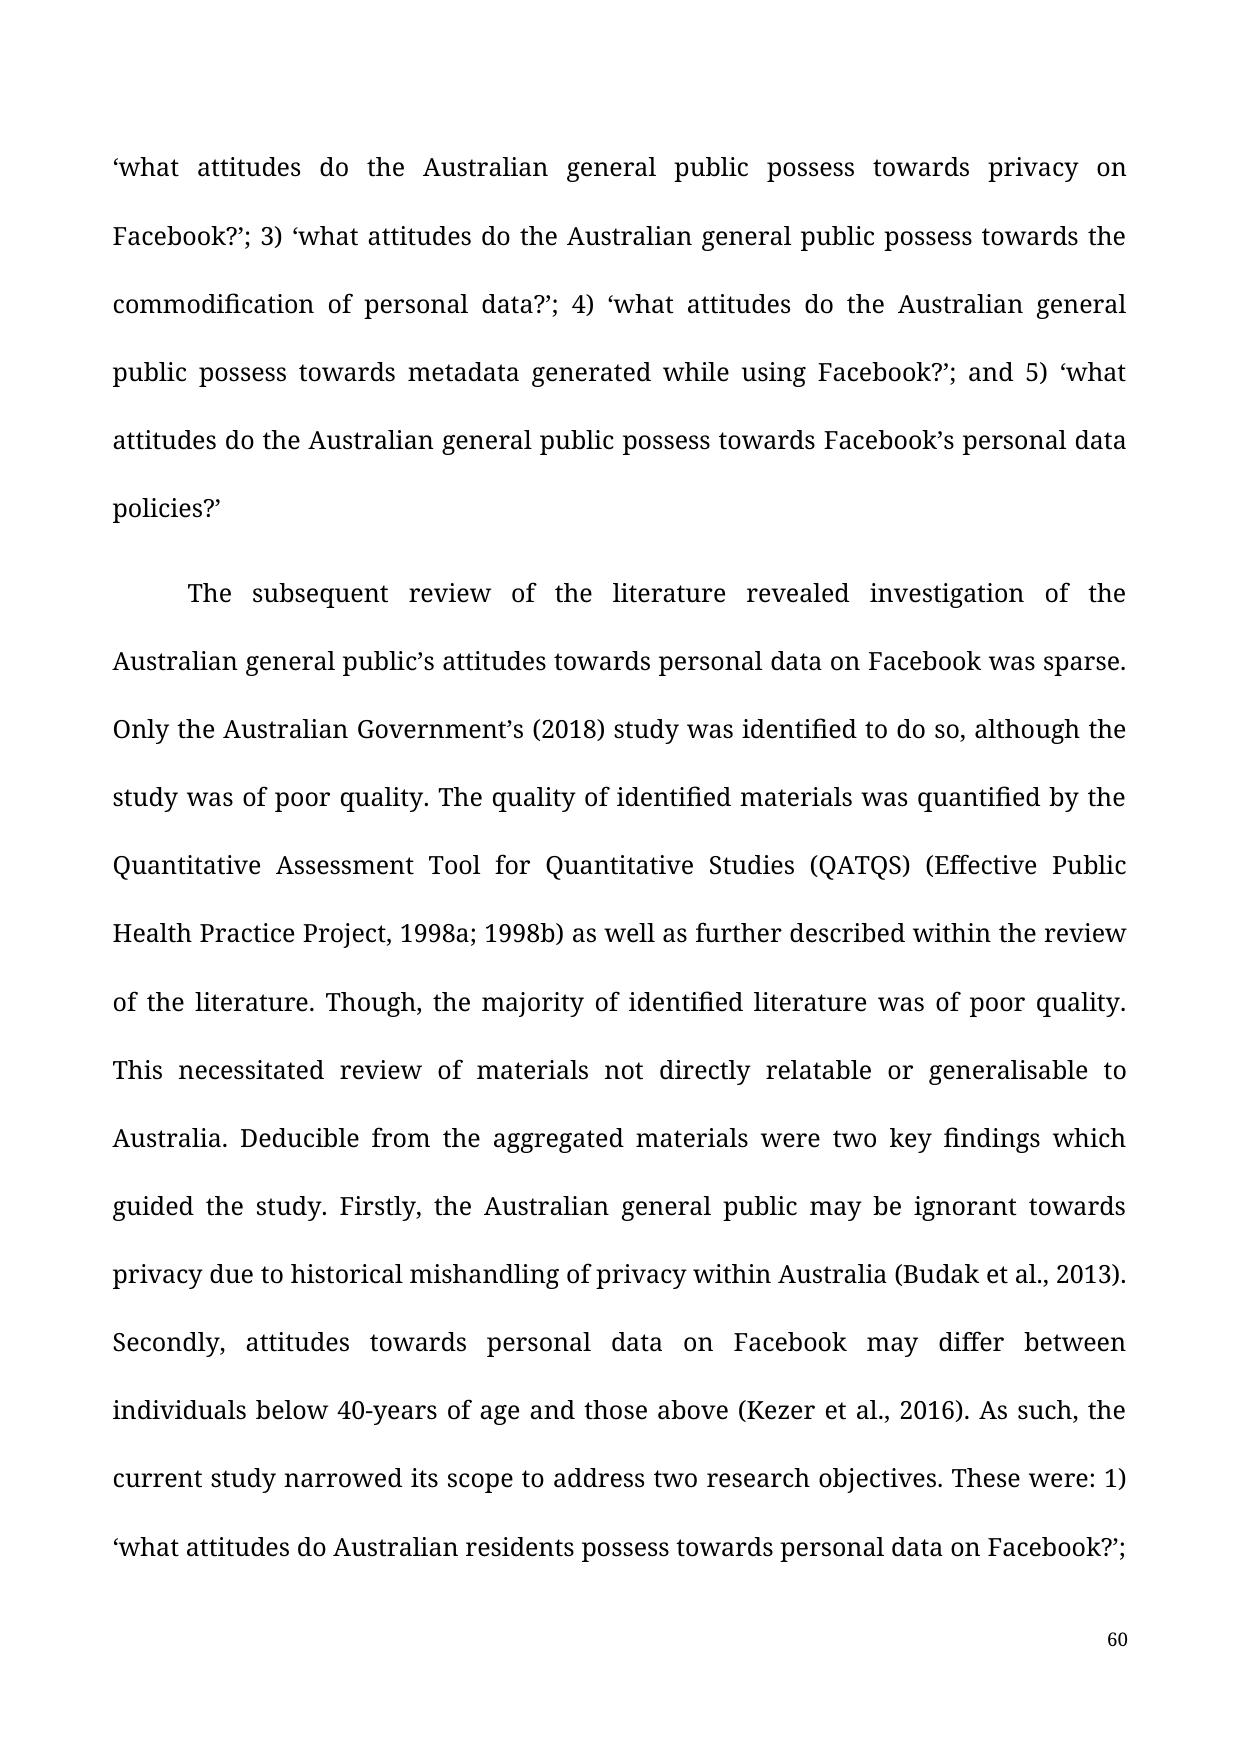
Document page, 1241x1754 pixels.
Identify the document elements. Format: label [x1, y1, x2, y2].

text [112, 150, 1128, 525]
text [112, 575, 1128, 1563]
